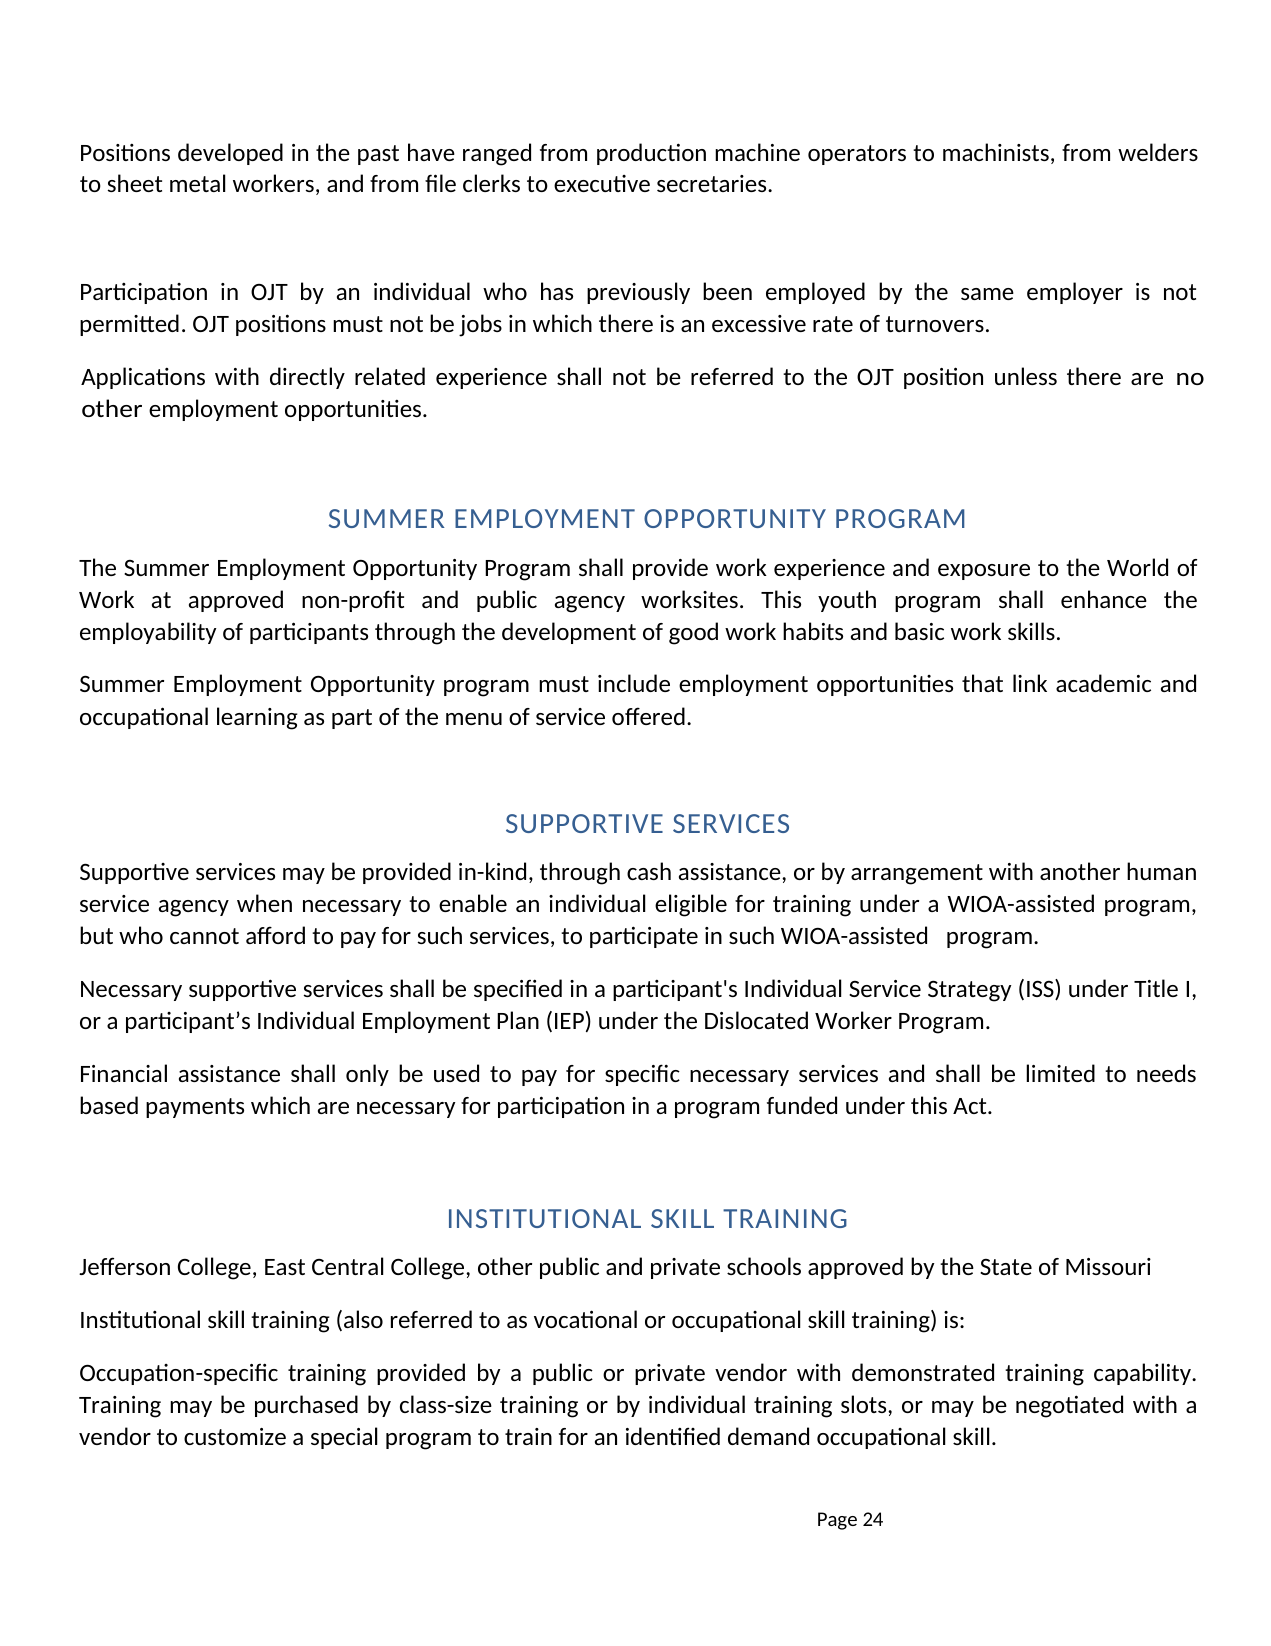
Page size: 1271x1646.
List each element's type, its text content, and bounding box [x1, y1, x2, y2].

text Necessary supportive services shall be specified in a participant's Individual Service Strategy (ISS) under Title I, or a participant’s Individual Employment Plan (IEP) under the Dislocated Worker Program. [79, 973, 1199, 1036]
text Positions developed in the past have ranged from production machine operators to machinists, from welders to sheet metal workers, and from file clerks to executive secretaries. [79, 137, 1201, 199]
text Financial assistance shall only be used to pay for specific necessary services and shall be limited to needs based payments which are necessary for participation in a program funded under this Act. [79, 1058, 1199, 1120]
subtitle Supportive Services [80, 805, 1214, 841]
text Jefferson College, East Central College, other public and private schools approved by the State of Missouri [79, 1251, 1199, 1282]
text Supportive services may be provided in-kind, through cash assistance, or by arrangement with another human service agency when necessary to enable an individual eligible for training under a WIOA-assisted program, but who cannot afford to pay for such services, to participate in such WIOA-assisted program. [79, 856, 1199, 951]
text Summer Employment Opportunity program must include employment opportunities that link academic and occupational learning as part of the menu of service offered. [79, 669, 1199, 731]
subtitle Institutional Skill Training [80, 1200, 1214, 1236]
text Applications with directly related experience shall not be referred to the OJT position unless there are no other employment opportunities. [81, 361, 1204, 424]
text Institutional skill training (also referred to as vocational or occupational skill training) is: [79, 1304, 1199, 1335]
subtitle Summer Employment Opportunity Program [80, 501, 1214, 536]
text Occupation-specific training provided by a public or private vendor with demonstrated training capability. Training may be purchased by class-size training or by individual training slots, or may be negotiated with a vendor to customize a special program to train for an identified demand occupational skill. [79, 1357, 1199, 1451]
text Participation in OJT by an individual who has previously been employed by the same employer is not permitted. OJT positions must not be jobs in which there is an excessive rate of turnovers. [79, 276, 1199, 339]
text The Summer Employment Opportunity Program shall provide work experience and exposure to the World of Work at approved non-profit and public agency worksites. This youth program shall enhance the employability of participants through the development of good work habits and basic work skills. [79, 552, 1199, 646]
